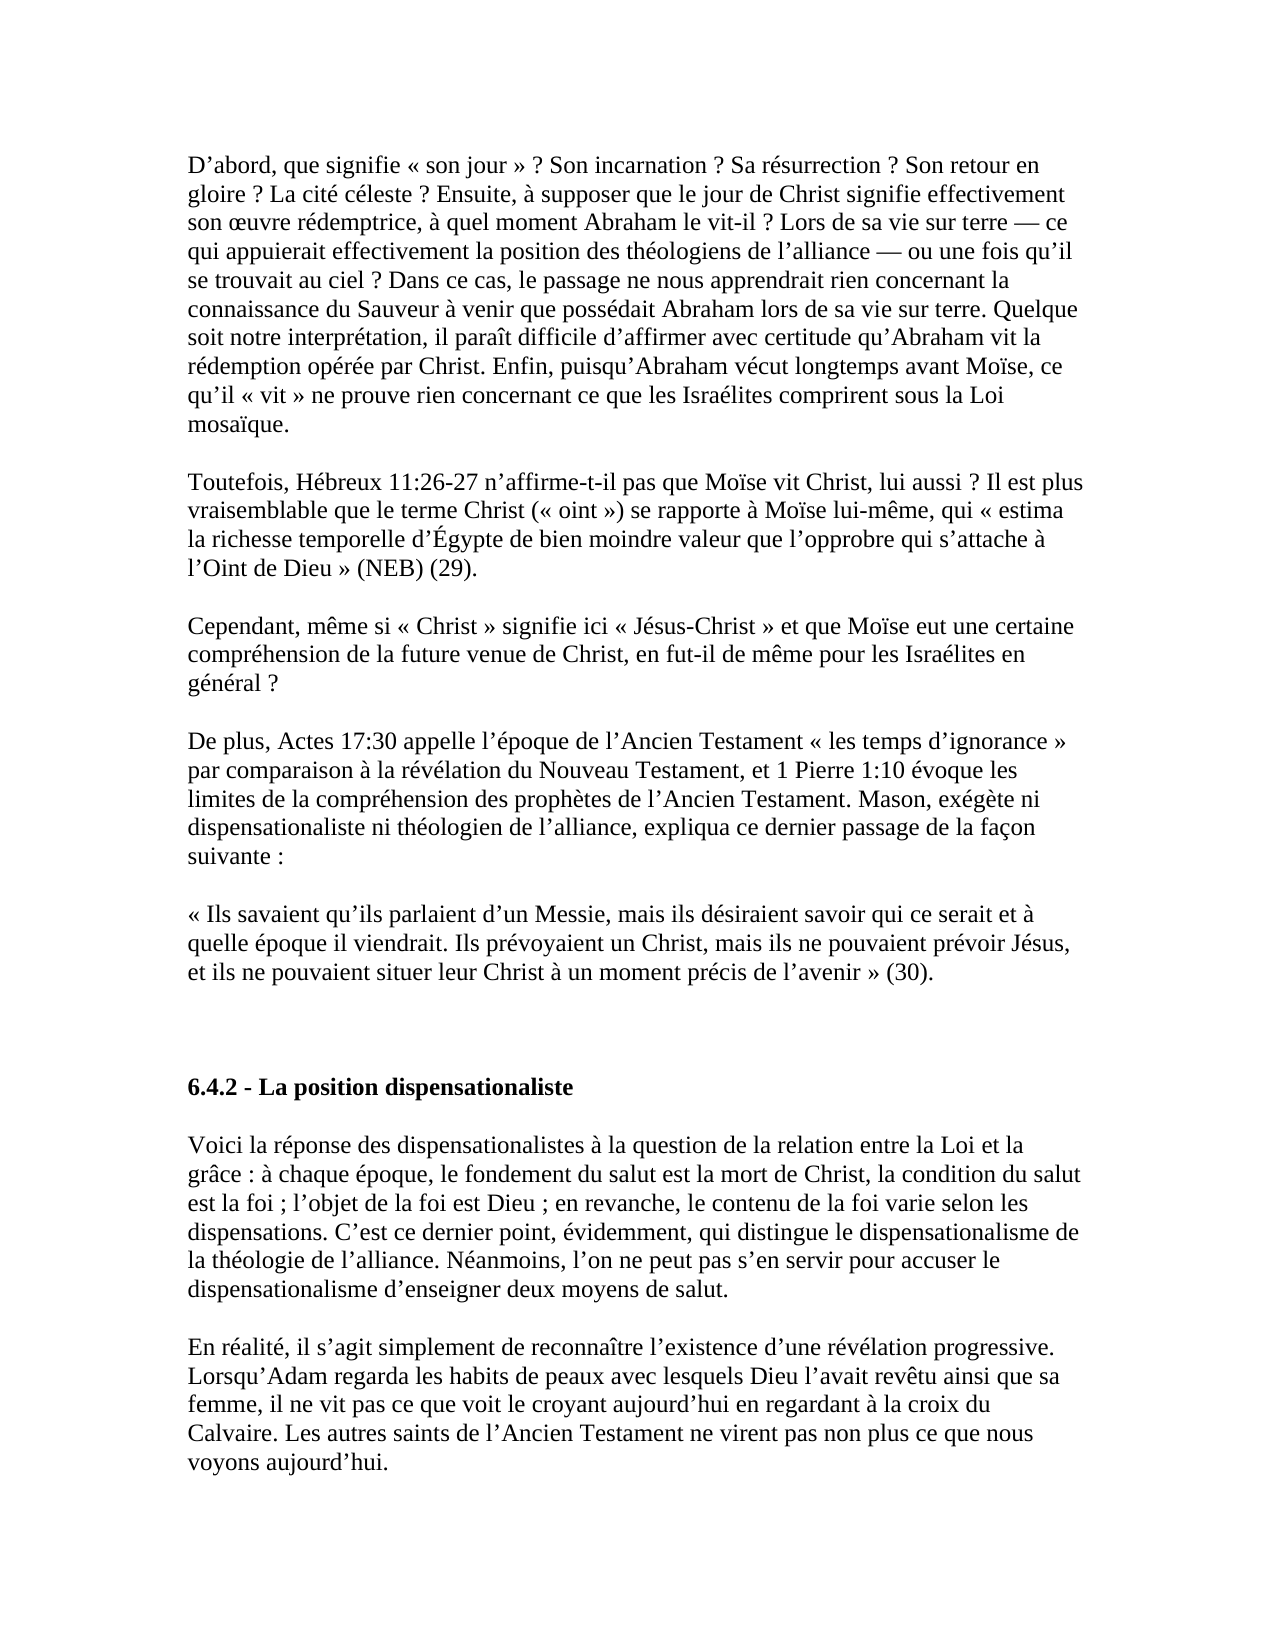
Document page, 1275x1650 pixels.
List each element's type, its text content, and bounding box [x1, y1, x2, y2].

text Cependant, même si « Christ » signifie ici « Jésus-Christ » et que Moïse eut une certaine compréhension de la future venue de Christ, en fut-il de même pour les Israélites en général ? [187, 611, 1087, 697]
text Voici la réponse des dispensationalistes à la question de la relation entre la Loi et la grâce : à chaque époque, le fondement du salut est la mort de Christ, la condition du salut est la foi ; l’objet de la foi est Dieu ; en revanche, le contenu de la foi varie selon les dispensations. C’est ce dernier point, évidemment, qui distingue le dispensationalisme de la théologie de l’alliance. Néanmoins, l’on ne peut pas s’en servir pour accuser le dispensationalisme d’enseigner deux moyens de salut. [187, 1130, 1087, 1303]
text 6.4.2 - La position dispensationaliste [187, 1072, 1087, 1101]
text De plus, Actes 17:30 appelle l’époque de l’Ancien Testament « les temps d’ignorance » par comparaison à la révélation du Nouveau Testament, et 1 Pierre 1:10 évoque les limites de la compréhension des prophètes de l’Ancien Testament. Mason, exégète ni dispensationaliste ni théologien de l’alliance, expliqua ce dernier passage de la façon suivante : [187, 726, 1087, 870]
text « Ils savaient qu’ils parlaient d’un Messie, mais ils désiraient savoir qui ce serait et à quelle époque il viendrait. Ils prévoyaient un Christ, mais ils ne pouvaient prévoir Jésus, et ils ne pouvaient situer leur Christ à un moment précis de l’avenir » (30). [187, 899, 1087, 985]
text Toutefois, Hébreux 11:26-27 n’affirme-t-il pas que Moïse vit Christ, lui aussi ? Il est plus vraisemblable que le terme Christ (« oint ») se rapporte à Moïse lui-même, qui « estima la richesse temporelle d’Égypte de bien moindre valeur que l’opprobre qui s’attache à l’Oint de Dieu » (NEB) (29). [187, 467, 1087, 582]
text En réalité, il s’agit simplement de reconnaître l’existence d’une révélation progressive. Lorsqu’Adam regarda les habits de peaux avec lesquels Dieu l’avait revêtu ainsi que sa femme, il ne vit pas ce que voit le croyant aujourd’hui en regardant à la croix du Calvaire. Les autres saints de l’Ancien Testament ne virent pas non plus ce que nous voyons aujourd’hui. [187, 1332, 1087, 1476]
text D’abord, que signifie « son jour » ? Son incarnation ? Sa résurrection ? Son retour en gloire ? La cité céleste ? Ensuite, à supposer que le jour de Christ signifie effectivement son œuvre rédemptrice, à quel moment Abraham le vit-il ? Lors de sa vie sur terre — ce qui appuierait effectivement la position des théologiens de l’alliance — ou une fois qu’il se trouvait au ciel ? Dans ce cas, le passage ne nous apprendrait rien concernant la connaissance du Sauveur à venir que possédait Abraham lors de sa vie sur terre. Quelque soit notre interprétation, il paraît difficile d’affirmer avec certitude qu’Abraham vit la rédemption opérée par Christ. Enfin, puisqu’Abraham vécut longtemps avant Moïse, ce qu’il « vit » ne prouve rien concernant ce que les Israélites comprirent sous la Loi mosaïque. [187, 150, 1087, 437]
